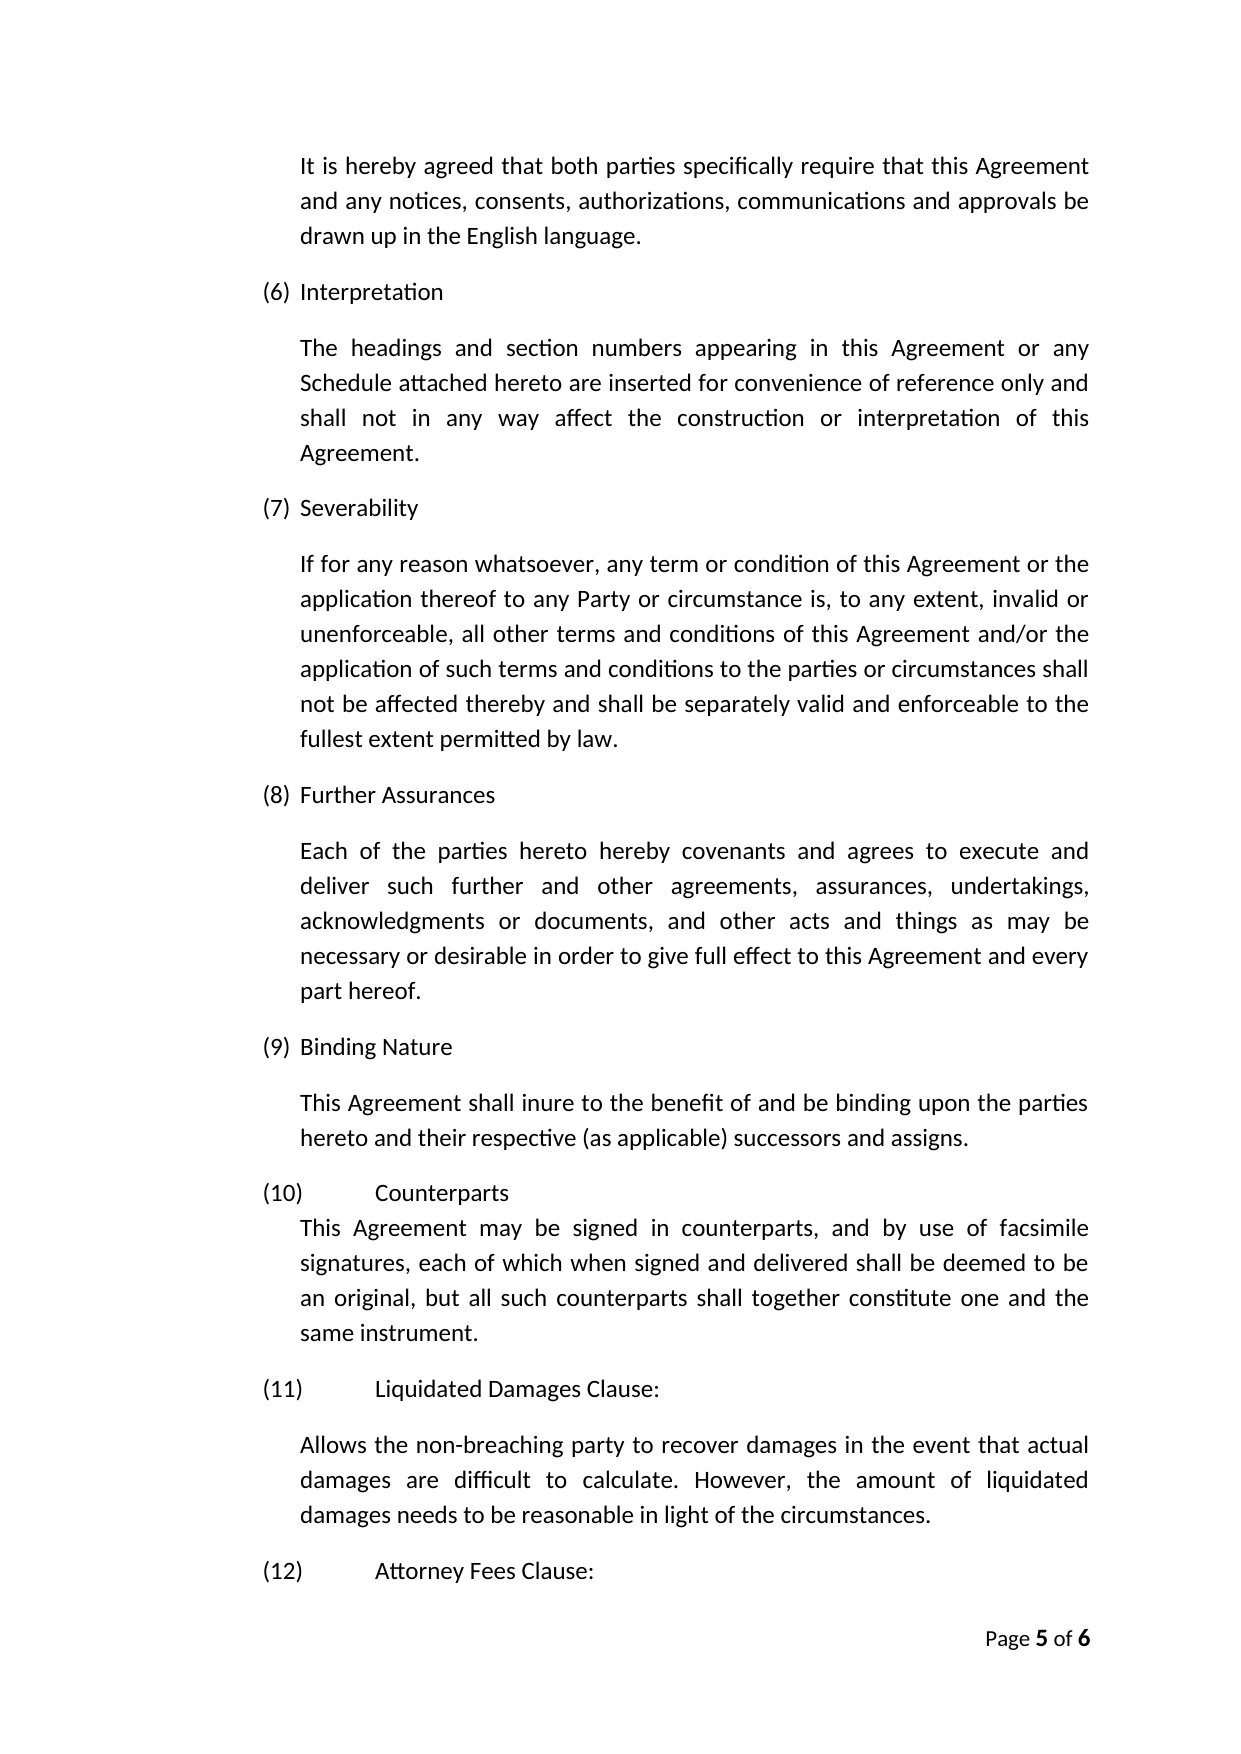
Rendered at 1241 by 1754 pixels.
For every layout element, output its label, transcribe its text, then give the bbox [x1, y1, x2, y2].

list Attorney Fees Clause: [262, 1555, 1090, 1586]
list If for any reason whatsoever, any term or condition of this Agreement or the application thereof to any Party or circumstance is, to any extent, invalid or unenforceable, all other terms and conditions of this Agreement and/or the application of such terms and conditions to the parties or circumstances shall not be affected thereby and shall be separately valid and enforceable to the fullest extent permitted by law. [300, 548, 1090, 754]
list Counterparts [262, 1177, 1090, 1208]
list Severability [262, 492, 1090, 523]
list This Agreement may be signed in counterparts, and by use of facsimile signatures, each of which when signed and delivered shall be deemed to be an original, but all such counterparts shall together constitute one and the same instrument. [300, 1212, 1090, 1348]
list Interpretation [262, 276, 1090, 306]
list Further Assurances [262, 779, 1090, 810]
list Binding Nature [262, 1031, 1090, 1061]
list Each of the parties hereto hereby covenants and agrees to execute and deliver such further and other agreements, assurances, undertakings, acknowledgments or documents, and other acts and things as may be necessary or desirable in order to give full effect to this Agreement and every part hereof. [300, 835, 1090, 1006]
list It is hereby agreed that both parties specifically require that this Agreement and any notices, consents, authorizations, communications and approvals be drawn up in the English language. [300, 150, 1090, 251]
list The headings and section numbers appearing in this Agreement or any Schedule attached hereto are inserted for convenience of reference only and shall not in any way affect the construction or interpretation of this Agreement. [300, 332, 1090, 467]
list Liquidated Damages Clause: [262, 1373, 1090, 1404]
list Allows the non-breaching party to recover damages in the event that actual damages are difficult to calculate. However, the amount of liquidated damages needs to be reasonable in light of the circumstances. [300, 1429, 1090, 1530]
list This Agreement shall inure to the benefit of and be binding upon the parties hereto and their respective (as applicable) successors and assigns. [300, 1087, 1090, 1152]
